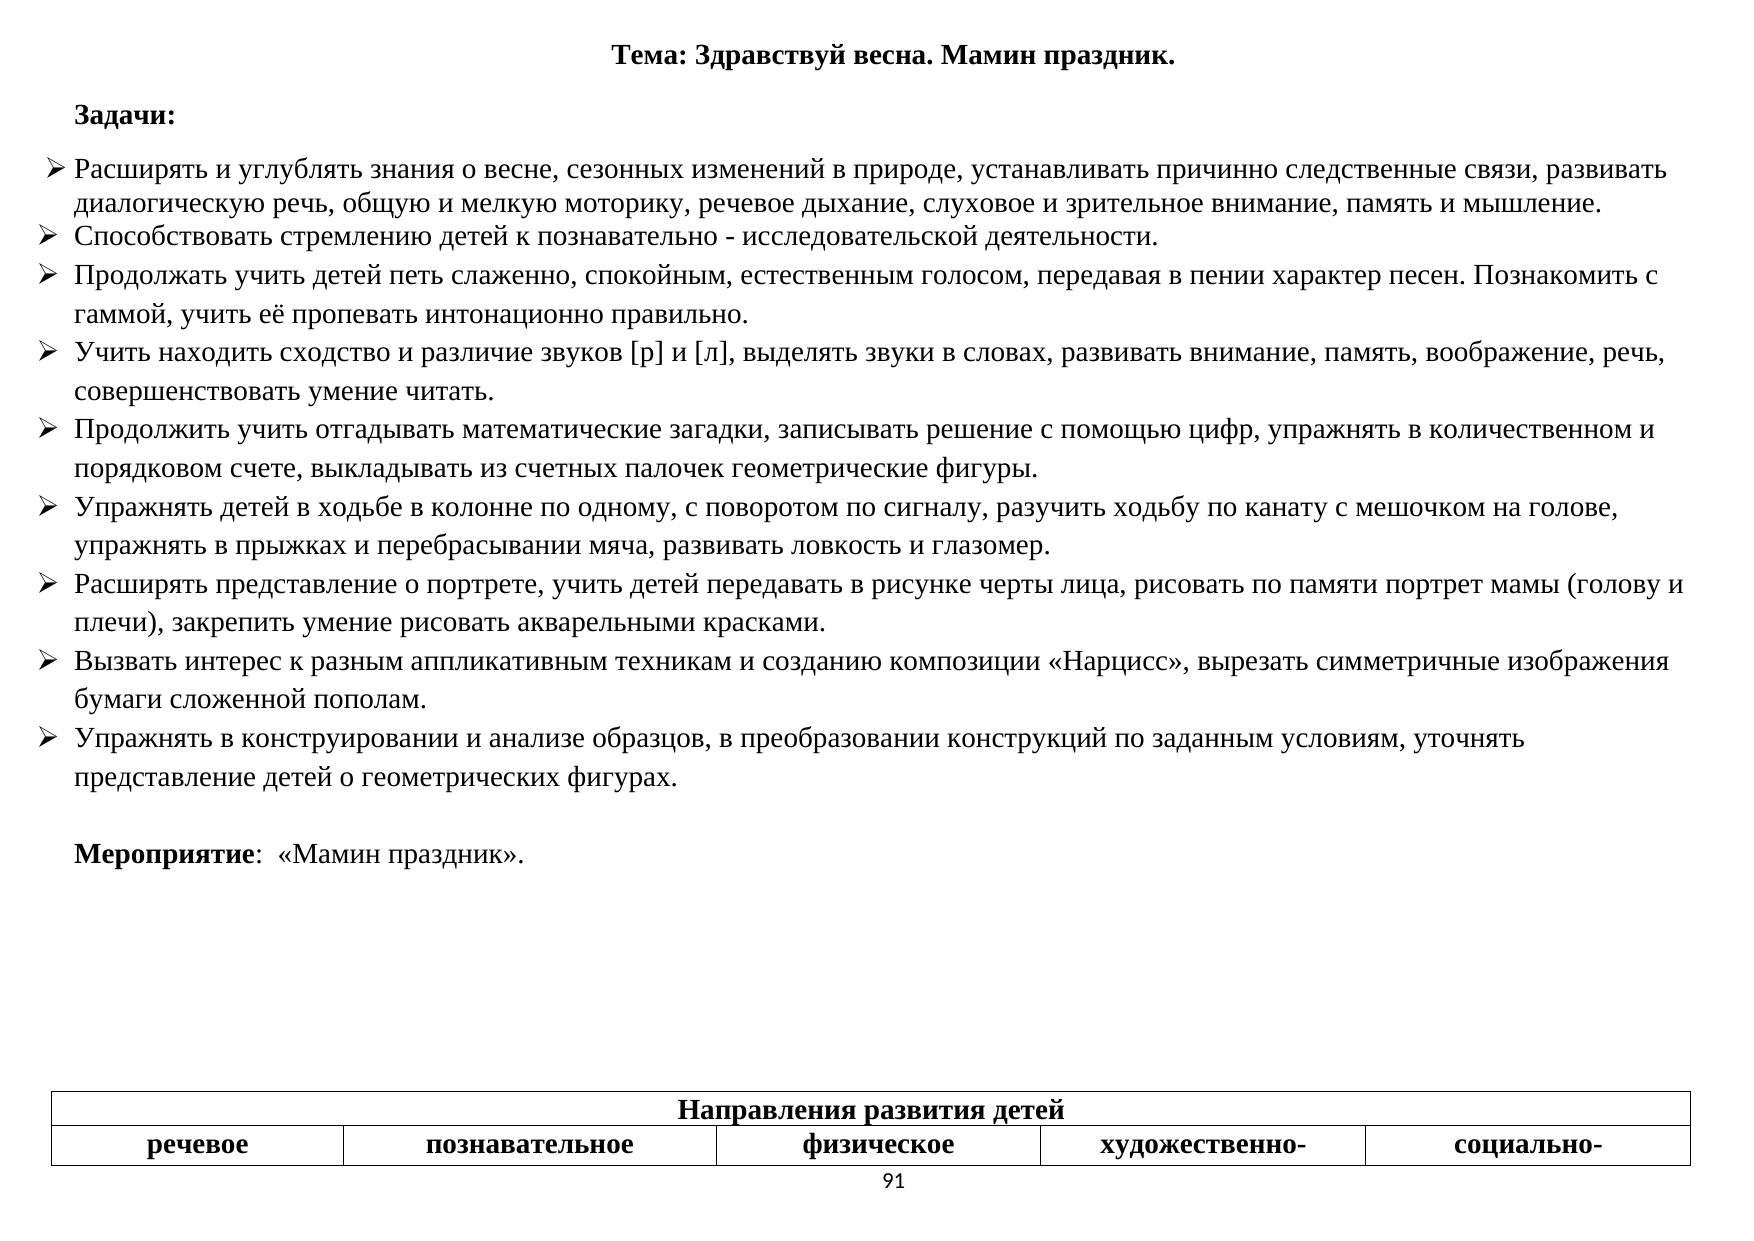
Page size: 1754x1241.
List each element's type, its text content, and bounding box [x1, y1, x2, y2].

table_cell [1041, 1126, 1365, 1165]
list Расширять и углублять знания о весне, сезонных изменений в природе, устанавливать причинно следственные связи, развивать диалогическую речь, общую и мелкую моторику, речевое дыхание, слуховое и зрительное внимание, память и мышление. [44, 151, 1713, 218]
table_cell познавательное [344, 1126, 716, 1165]
table_header Направления развития детей [52, 1092, 1690, 1125]
text Задачи: [74, 97, 1713, 130]
table_cell физическое [717, 1126, 1040, 1165]
table_cell речевое [52, 1126, 343, 1165]
list Вызвать интерес к разным аппликативным техникам и созданию композиции «Нарцисс», вырезать симметричные изображения бумаги сложенной пополам. [36, 643, 1713, 715]
list Продолжать учить детей петь слаженно, спокойным, естественным голосом, передавая в пении характер песен. Познакомить с гаммой, учить её пропевать интонационно правильно. [36, 257, 1713, 329]
list Мероприятие: «Мамин праздник». [74, 836, 1713, 869]
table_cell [1366, 1126, 1690, 1165]
list Упражнять в конструировании и анализе образцов, в преобразовании конструкций по заданным условиям, уточнять представление детей о геометрических фигурах. [36, 720, 1713, 792]
list Расширять представление о портрете, учить детей передавать в рисунке черты лица, рисовать по памяти портрет мамы (голову и плечи), закрепить умение рисовать акварельными красками. [36, 566, 1713, 638]
list Упражнять детей в ходьбе в колонне по одному, с поворотом по сигналу, разучить ходьбу по канату с мешочком на голове, упражнять в прыжках и перебрасывании мяча, развивать ловкость и глазомер. [36, 489, 1713, 561]
text Тема: Здравствуй весна. Мамин праздник. [74, 37, 1713, 71]
list Учить находить сходство и различие звуков [р] и [л], выделять звуки в словах, развивать внимание, память, воображение, речь, совершенствовать умение читать. [36, 334, 1713, 406]
list Способствовать стремлению детей к познавательно - исследовательской деятельности. [36, 218, 1713, 252]
list Продолжить учить отгадывать математические загадки, записывать решение с помощью цифр, упражнять в количественном и порядковом счете, выкладывать из счетных палочек геометрические фигуры. [36, 411, 1713, 484]
